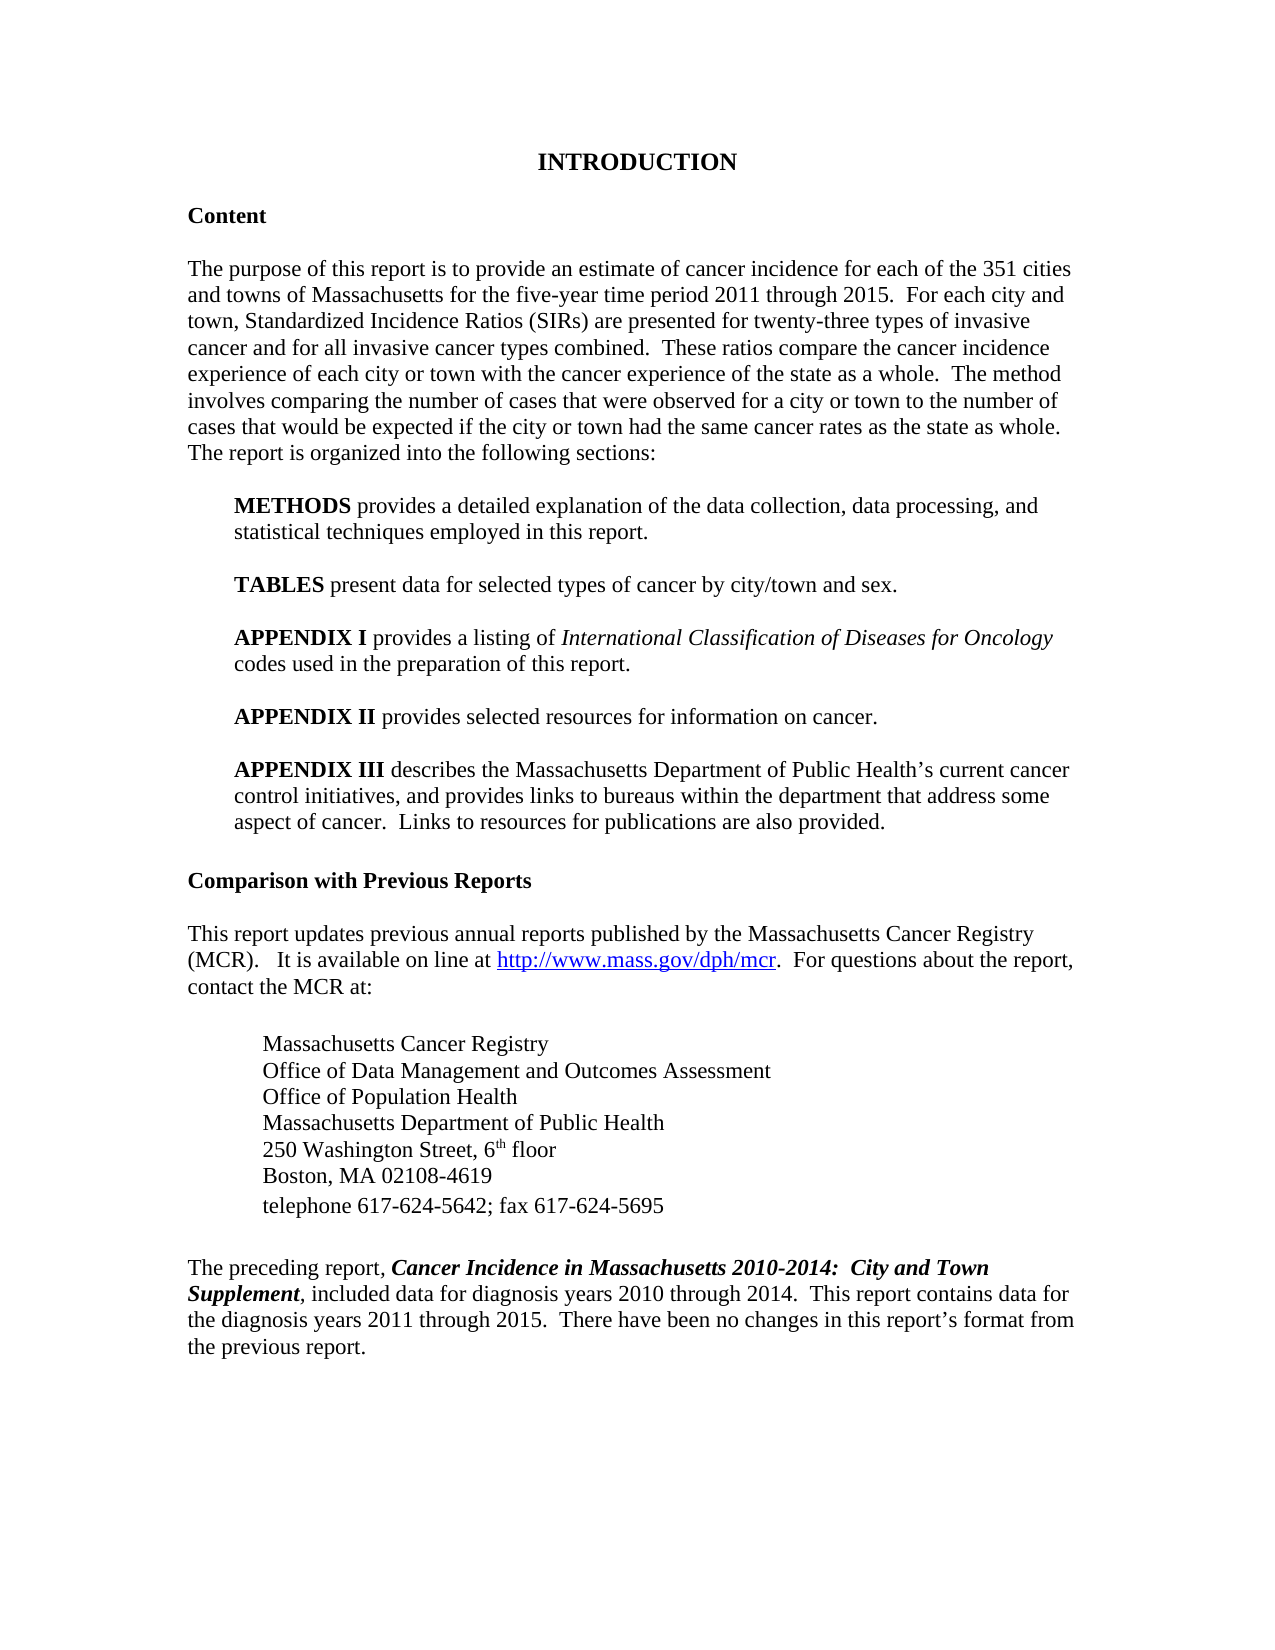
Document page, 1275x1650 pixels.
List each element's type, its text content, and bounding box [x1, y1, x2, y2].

list telephone 617-624-5642; fax 617-624-5695 [262, 1193, 1087, 1219]
list Boston, MA 02108-4619 [187, 1162, 1087, 1188]
list INTRODUCTION [187, 147, 1087, 176]
list Office of Population Health [187, 1083, 1087, 1109]
list APPENDIX III describes the Massachusetts Department of Public Health’s current cancer control initiatives, and provides links to bureaus within the department that address some aspect of cancer. Links to resources for publications are also provided. [234, 756, 1087, 835]
list Comparison with Previous Reports [187, 867, 1087, 894]
list METHODS provides a detailed explanation of the data collection, data processing, and statistical techniques employed in this report. [234, 492, 1087, 545]
list Massachusetts Cancer Registry [187, 1030, 1087, 1057]
list Appendix I provides a listing of International Classification of Diseases for Oncology codes used in the preparation of this report. [234, 624, 1087, 677]
list The purpose of this report is to provide an estimate of cancer incidence for each of the 351 cities and towns of Massachusetts for the five-year time period 2011 through 2015. For each city and town, Standardized Incidence Ratios (SIRs) are presented for twenty-three types of invasive cancer and for all invasive cancer types combined. These ratios compare the cancer incidence experience of each city or town with the cancer experience of the state as a whole. The method involves comparing the number of cases that were observed for a city or town to the number of cases that would be expected if the city or town had the same cancer rates as the state as whole. The report is organized into the following sections: [187, 255, 1087, 466]
list Massachusetts Department of Public Health [187, 1109, 1087, 1136]
list Content [187, 202, 1087, 228]
list This report updates previous annual reports published by the Massachusetts Cancer Registry (MCR). It is available on line at http://www.mass.gov/dph/mcr. For questions about the report, contact the MCR at: [187, 920, 1087, 999]
list TABLES present data for selected types of cancer by city/town and sex. [234, 571, 1087, 597]
list 250 Washington Street, 6th floor [187, 1136, 1087, 1162]
list Office of Data Management and Outcomes Assessment [187, 1057, 1087, 1083]
list APPENDIX II provides selected resources for information on cancer. [234, 703, 1087, 729]
list The preceding report, Cancer Incidence in Massachusetts 2010-2014: City and Town Supplement, included data for diagnosis years 2010 through 2014. This report contains data for the diagnosis years 2011 through 2015. There have been no changes in this report’s format from the previous report. [187, 1254, 1087, 1359]
